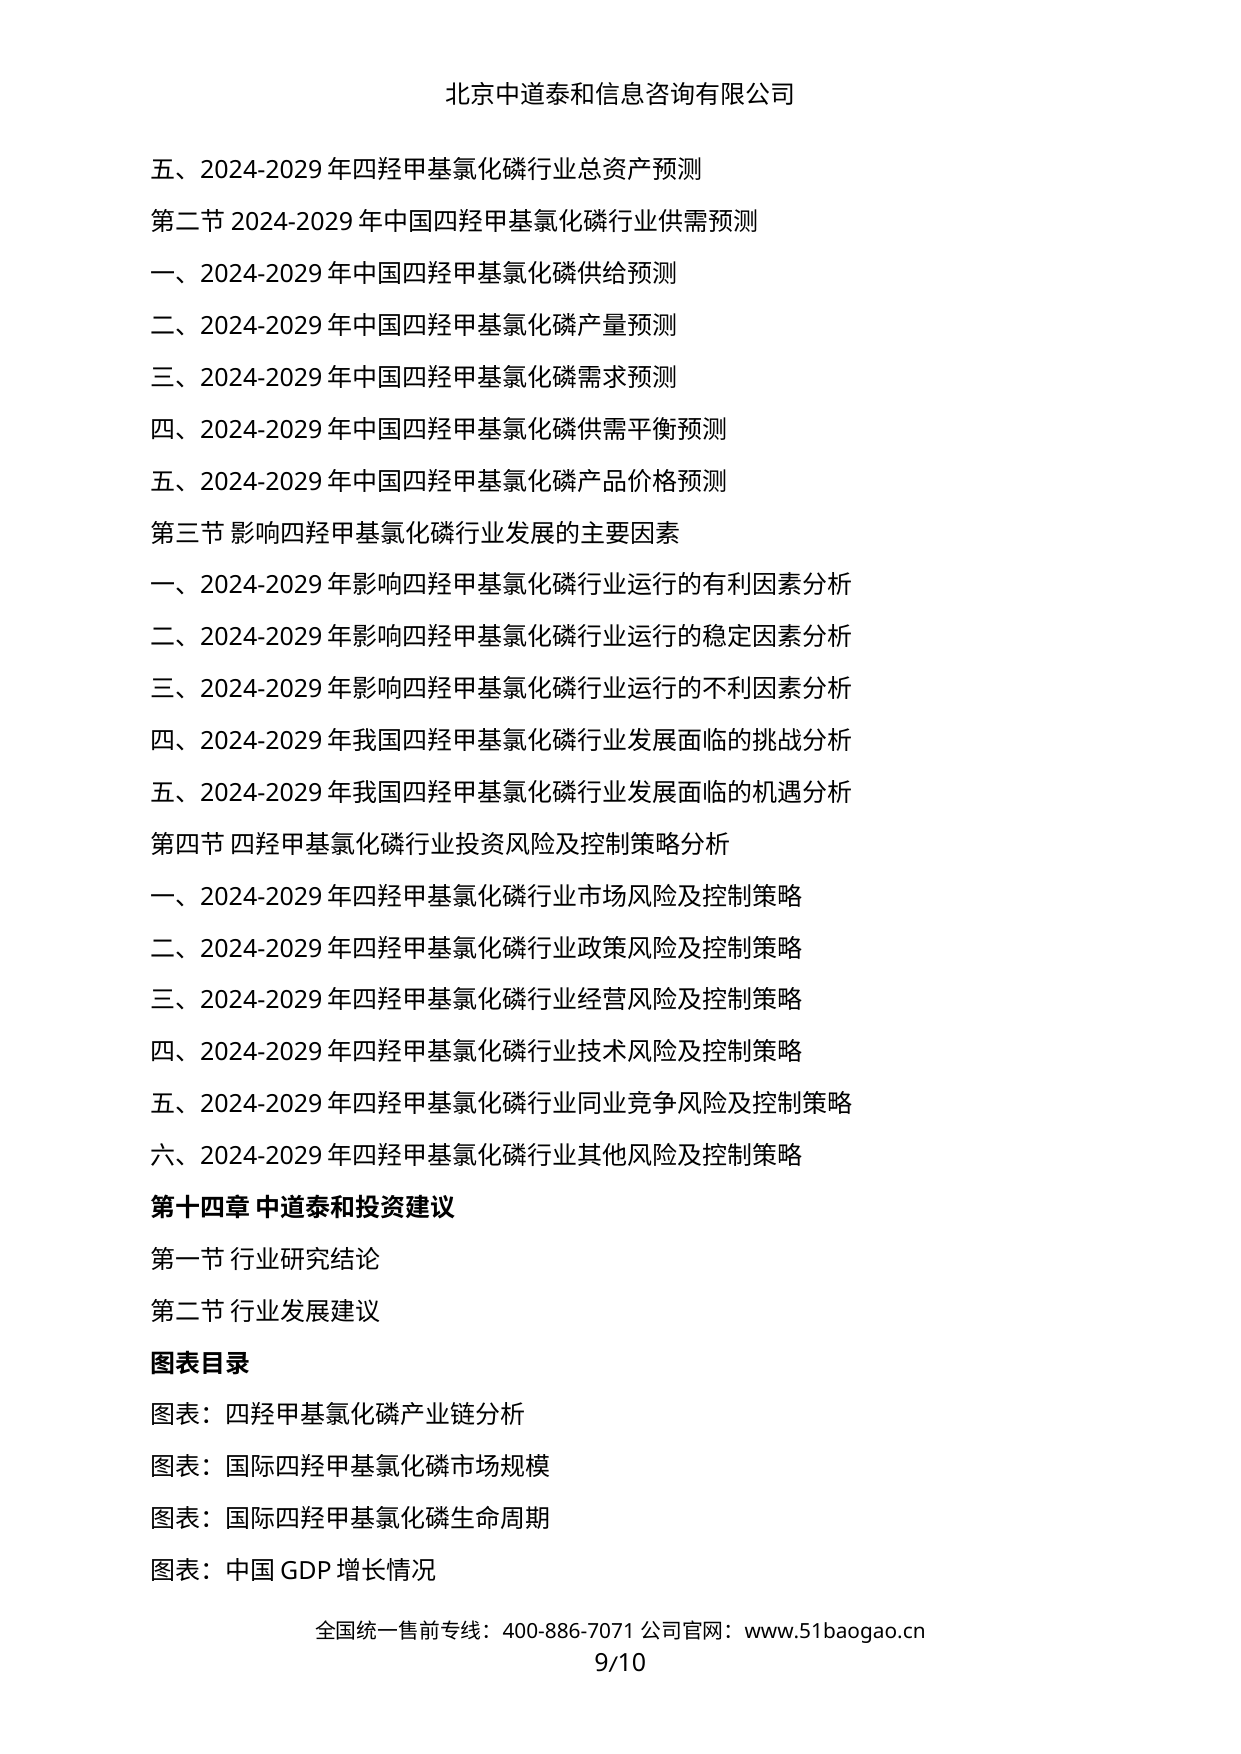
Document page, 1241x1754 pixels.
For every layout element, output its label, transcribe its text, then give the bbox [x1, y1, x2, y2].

text 图表目录 [150, 1343, 1090, 1379]
text 图表：国际四羟甲基氯化磷市场规模 [150, 1447, 1090, 1483]
text 二、2024-2029年影响四羟甲基氯化磷行业运行的稳定因素分析 [150, 617, 1090, 653]
text 三、2024-2029年四羟甲基氯化磷行业经营风险及控制策略 [150, 980, 1090, 1016]
text 第十四章 中道泰和投资建议 [150, 1187, 1090, 1224]
text 第四节 四羟甲基氯化磷行业投资风险及控制策略分析 [150, 824, 1090, 861]
text 四、2024-2029年我国四羟甲基氯化磷行业发展面临的挑战分析 [150, 721, 1090, 757]
text 五、2024-2029年我国四羟甲基氯化磷行业发展面临的机遇分析 [150, 772, 1090, 809]
text 第二节 行业发展建议 [150, 1291, 1090, 1327]
text 五、2024-2029年中国四羟甲基氯化磷产品价格预测 [150, 461, 1090, 497]
text 一、2024-2029年四羟甲基氯化磷行业市场风险及控制策略 [150, 876, 1090, 912]
text 第一节 行业研究结论 [150, 1239, 1090, 1276]
text 四、2024-2029年中国四羟甲基氯化磷供需平衡预测 [150, 409, 1090, 446]
text 二、2024-2029年中国四羟甲基氯化磷产量预测 [150, 306, 1090, 342]
text 三、2024-2029年中国四羟甲基氯化磷需求预测 [150, 357, 1090, 394]
text 四、2024-2029年四羟甲基氯化磷行业技术风险及控制策略 [150, 1032, 1090, 1068]
text 五、2024-2029年四羟甲基氯化磷行业总资产预测 [150, 150, 1090, 186]
text 图表：国际四羟甲基氯化磷生命周期 [150, 1499, 1090, 1535]
text 二、2024-2029年四羟甲基氯化磷行业政策风险及控制策略 [150, 928, 1090, 964]
text 一、2024-2029年影响四羟甲基氯化磷行业运行的有利因素分析 [150, 565, 1090, 601]
text 五、2024-2029年四羟甲基氯化磷行业同业竞争风险及控制策略 [150, 1084, 1090, 1120]
text 第三节 影响四羟甲基氯化磷行业发展的主要因素 [150, 513, 1090, 549]
text 图表：四羟甲基氯化磷产业链分析 [150, 1395, 1090, 1431]
text 六、2024-2029年四羟甲基氯化磷行业其他风险及控制策略 [150, 1136, 1090, 1172]
text 三、2024-2029年影响四羟甲基氯化磷行业运行的不利因素分析 [150, 669, 1090, 705]
text 第二节 2024-2029年中国四羟甲基氯化磷行业供需预测 [150, 202, 1090, 238]
text 一、2024-2029年中国四羟甲基氯化磷供给预测 [150, 254, 1090, 290]
text 图表：中国GDP增长情况 [150, 1551, 1090, 1587]
